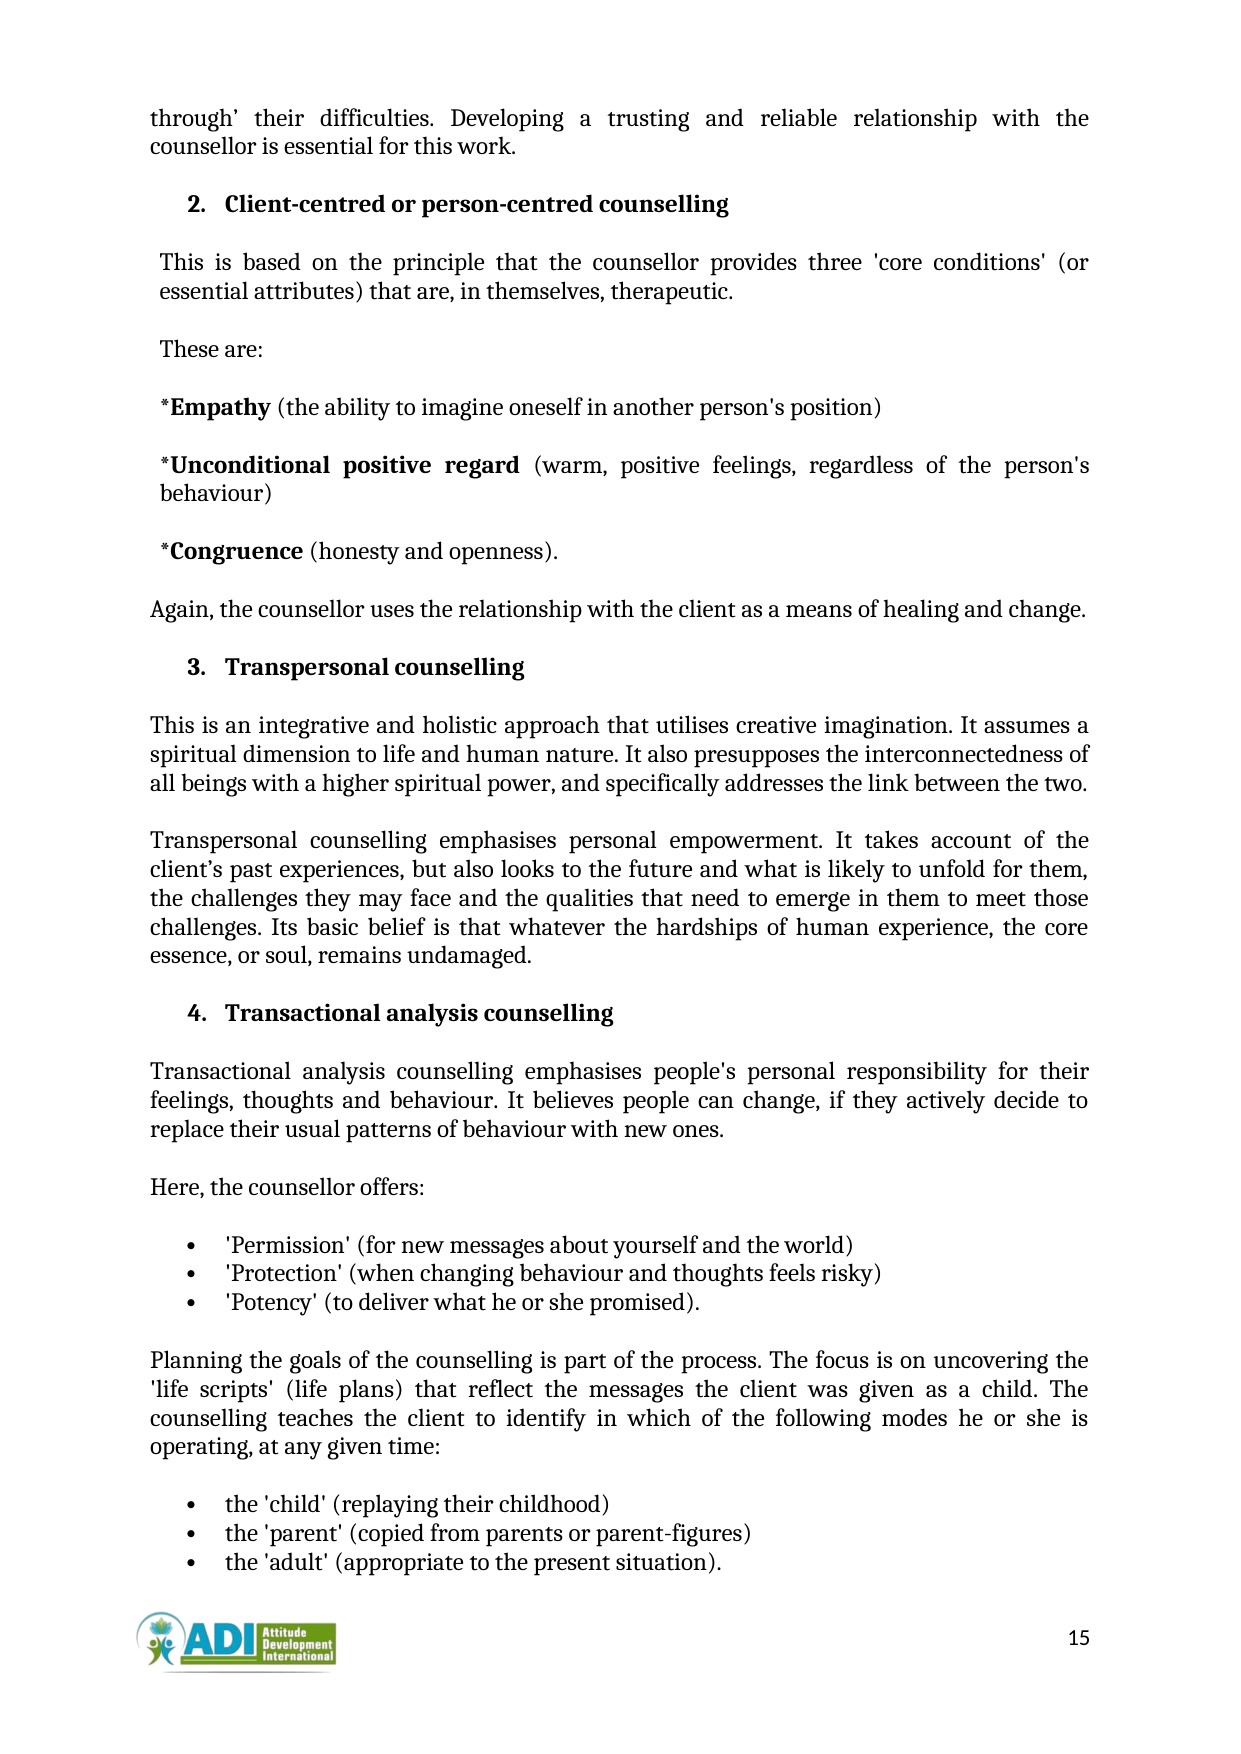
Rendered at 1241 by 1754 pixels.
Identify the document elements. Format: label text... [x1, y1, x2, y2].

text These are: [159, 335, 1090, 363]
list 'Permission' (for new messages about yourself and the world) [187, 1231, 1090, 1259]
list the 'adult' (appropriate to the present situation). [187, 1548, 1090, 1576]
text Transactional analysis counselling emphasises people's personal responsibility for their feelings, thoughts and behaviour. It believes people can change, if they actively decide to replace their usual patterns of behaviour with new ones. [150, 1057, 1090, 1143]
list Client-centred or person-centred counselling [187, 190, 1090, 219]
text Here, the counsellor offers: [150, 1173, 1090, 1201]
text Planning the goals of the counselling is part of the process. The focus is on uncovering the 'life scripts' (life plans) that reflect the messages the client was given as a child. The counselling teaches the client to identify in which of the following modes he or she is operating, at any given time: [150, 1346, 1090, 1461]
list 'Protection' (when changing behaviour and thoughts feels risky) [187, 1259, 1090, 1288]
text Transpersonal counselling emphasises personal empowerment. It takes account of the client’s past experiences, but also looks to the future and what is likely to unfold for them, the challenges they may face and the qualities that need to emerge in them to meet those challenges. Its basic belief is that whatever the hardships of human experience, the core essence, or soul, remains undamaged. [150, 826, 1090, 970]
text *Empathy (the ability to imagine oneself in another person's position) [159, 393, 1090, 421]
text This is an integrative and holistic approach that utilises creative imagination. It assumes a spiritual dimension to life and human nature. It also presupposes the interconnectedness of all beings with a higher spiritual power, and specifically addresses the link between the two. [150, 711, 1090, 797]
text *Congruence (honesty and openness). [159, 537, 1090, 566]
text This is based on the principle that the counsellor provides three 'core conditions' (or essential attributes) that are, in themselves, therapeutic. [159, 248, 1090, 306]
list Transactional analysis counselling [187, 999, 1090, 1028]
text Again, the counsellor uses the relationship with the client as a means of healing and change. [150, 595, 1090, 624]
list 'Potency' (to deliver what he or she promised). [187, 1288, 1090, 1317]
list the 'parent' (copied from parents or parent-figures) [187, 1519, 1090, 1548]
list Transpersonal counselling [187, 653, 1090, 682]
picture [134, 1610, 338, 1675]
text *Unconditional positive regard (warm, positive feelings, regardless of the person's behaviour) [159, 451, 1090, 508]
list the 'child' (replaying their childhood) [187, 1490, 1090, 1519]
